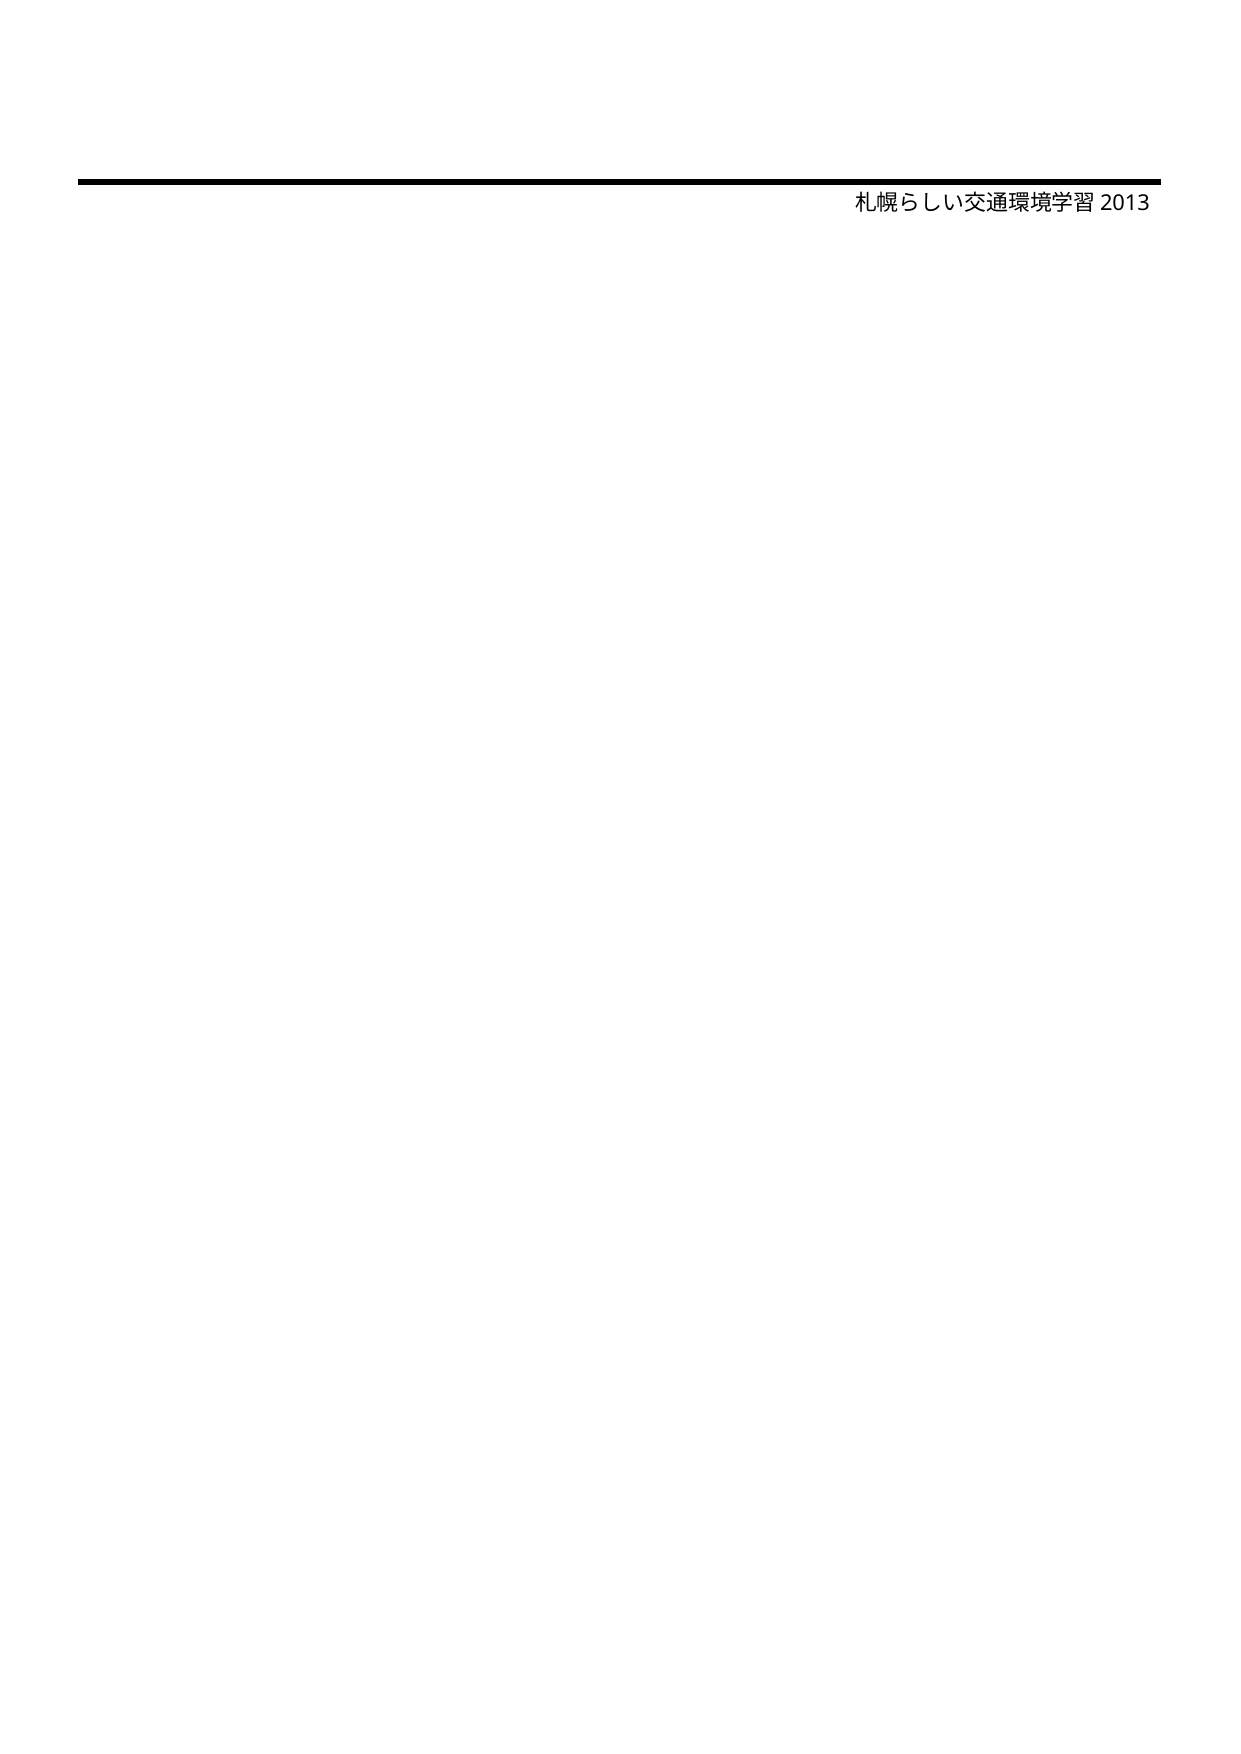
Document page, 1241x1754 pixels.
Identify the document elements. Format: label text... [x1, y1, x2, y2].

table_header 札幌らしい交通環境学習2013 [78, 185, 1161, 217]
